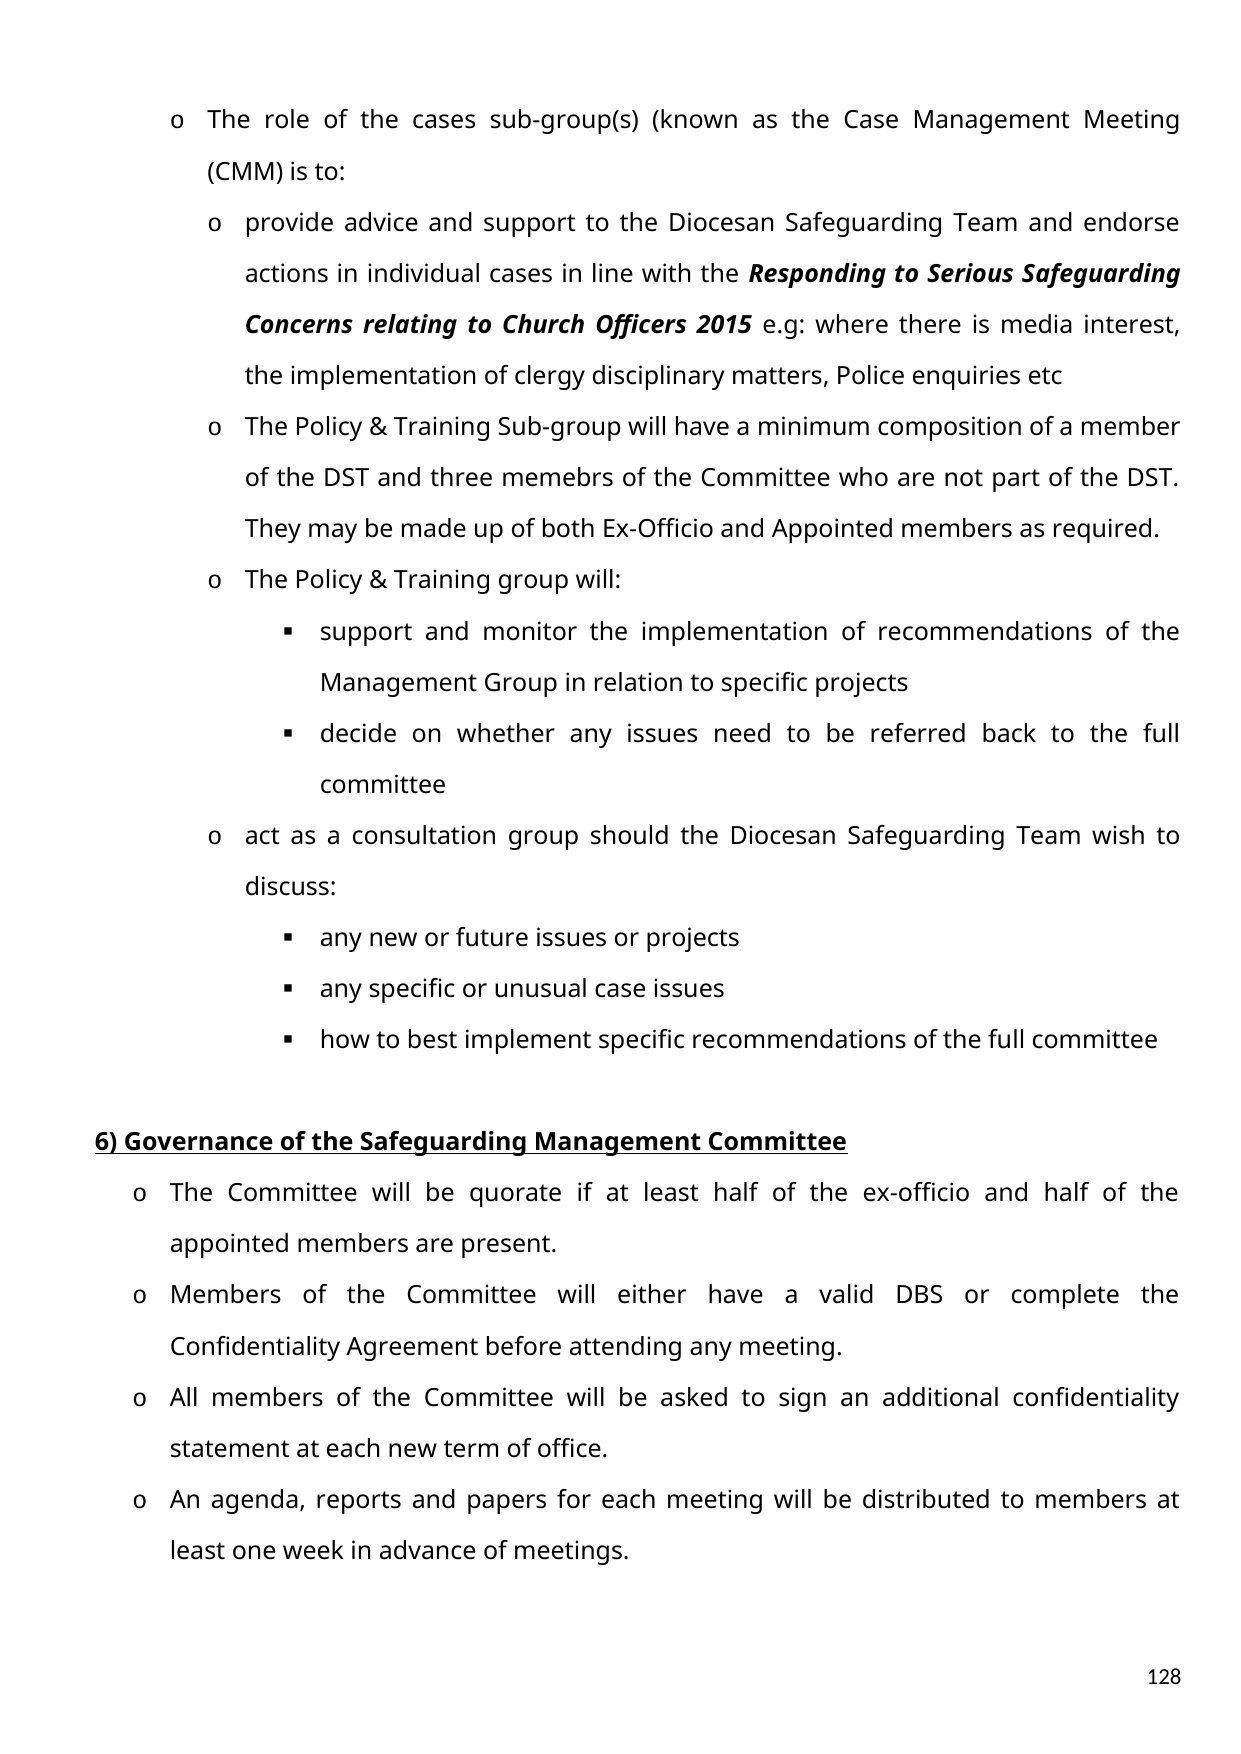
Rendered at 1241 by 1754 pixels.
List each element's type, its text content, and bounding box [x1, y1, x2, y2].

list Members of the Committee will either have a valid DBS or complete the Confidentiality Agreement before attending any meeting. [132, 1277, 1181, 1362]
list An agenda, reports and papers for each meeting will be distributed to members at least one week in advance of meetings. [132, 1482, 1181, 1567]
list any specific or unusual case issues [282, 971, 1181, 1005]
list support and monitor the implementation of recommendations of the Management Group in relation to specific projects [282, 613, 1181, 698]
list The Policy & Training group will: [207, 562, 1181, 596]
list decide on whether any issues need to be referred back to the full committee [282, 715, 1181, 800]
list how to best implement specific recommendations of the full committee [282, 1022, 1181, 1056]
list The Committee will be quorate if at least half of the ex-officio and half of the appointed members are present. [132, 1175, 1181, 1260]
list All members of the Committee will be asked to sign an additional confidentiality statement at each new term of office. [132, 1379, 1181, 1465]
list any new or future issues or projects [282, 920, 1181, 954]
text 6) Governance of the Safeguarding Management Committee [94, 1124, 1181, 1158]
list act as a consultation group should the Diocesan Safeguarding Team wish to discuss: [207, 817, 1181, 903]
list provide advice and support to the Diocesan Safeguarding Team and endorse actions in individual cases in line with the Responding to Serious Safeguarding Concerns relating to Church Officers 2015 e.g: where there is media interest, the implementation of clergy disciplinary matters, Police enquiries etc [207, 204, 1181, 392]
list The role of the cases sub-group(s) (known as the Case Management Meeting (CMM) is to: [169, 102, 1181, 187]
list The Policy & Training Sub-group will have a minimum composition of a member of the DST and three memebrs of the Committee who are not part of the DST. They may be made up of both Ex-Officio and Appointed members as required. [207, 408, 1181, 545]
